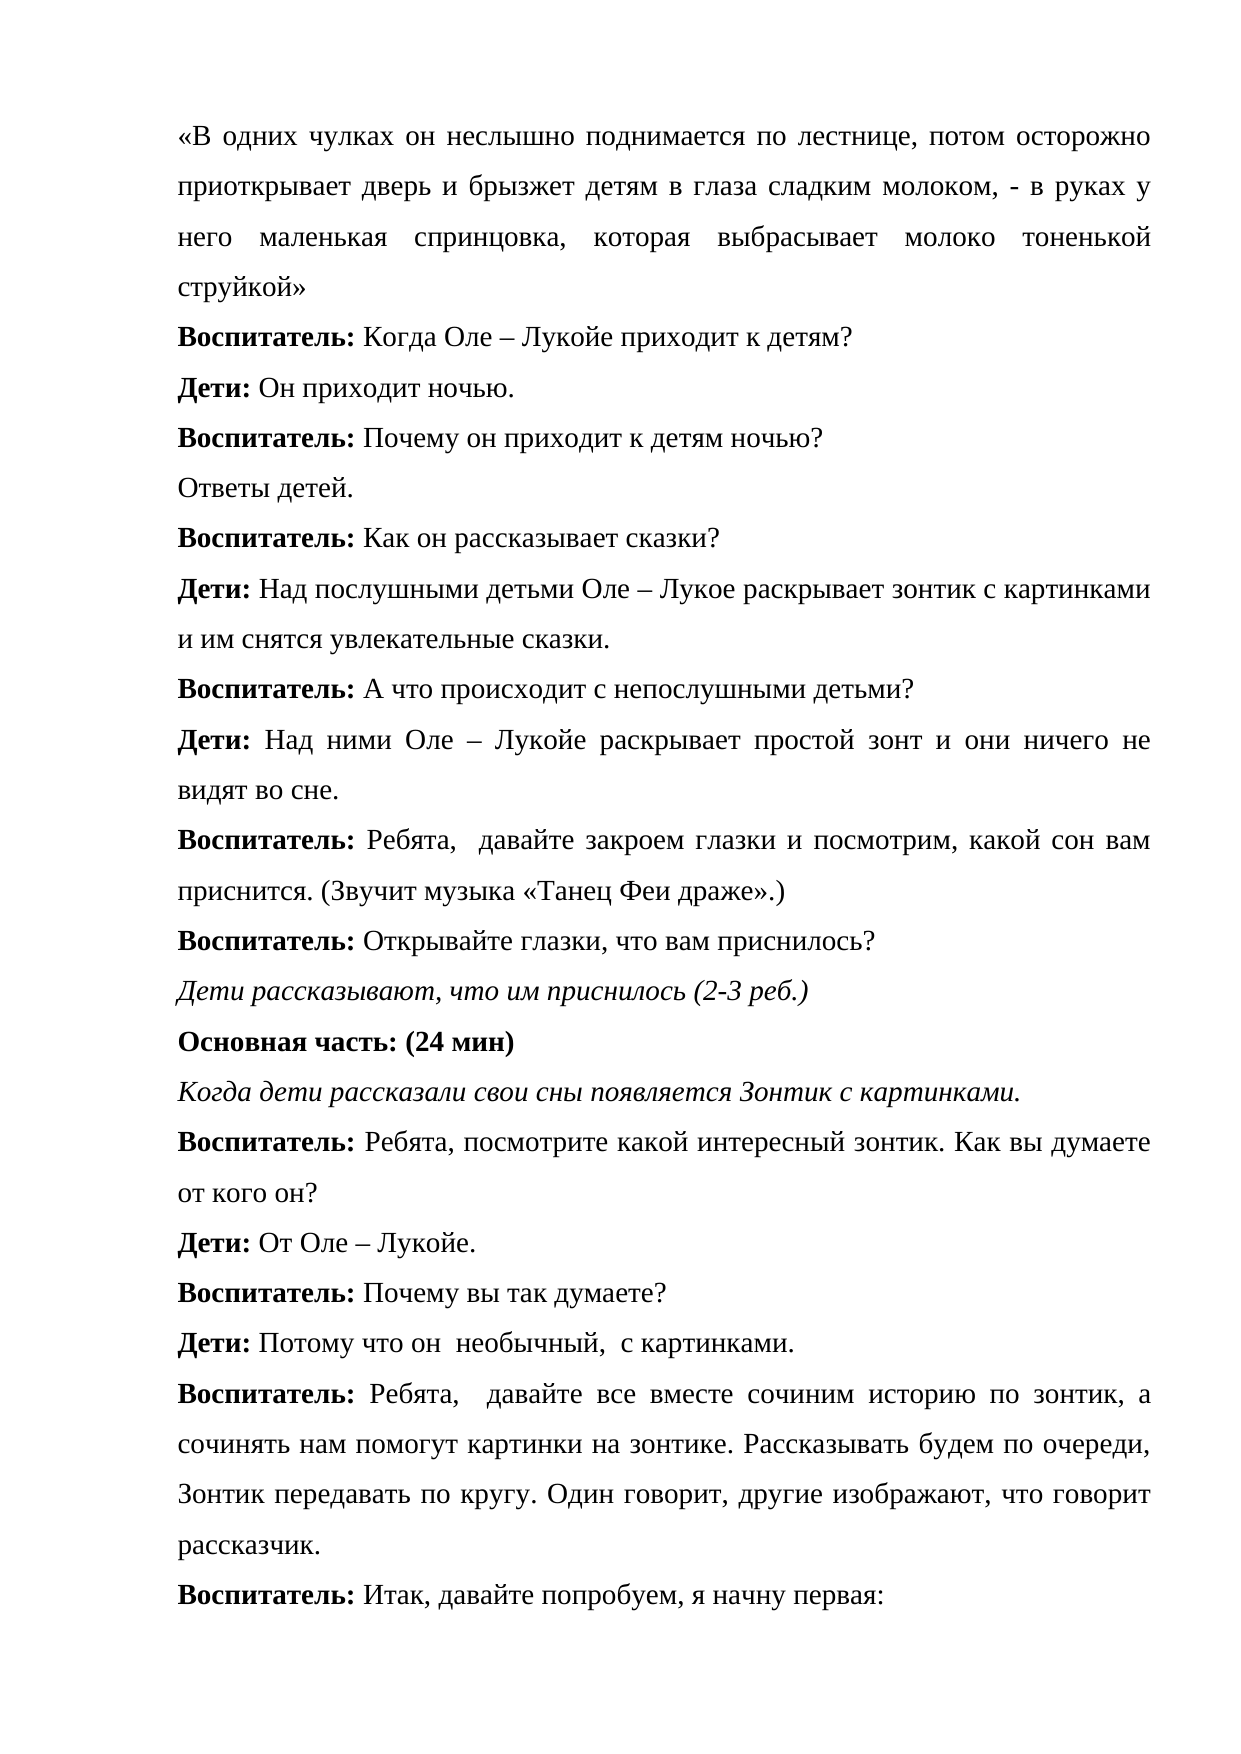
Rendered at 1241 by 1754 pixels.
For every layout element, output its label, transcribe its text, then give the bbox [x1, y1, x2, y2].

text Дети рассказывают, что им приснилось (2-3 реб.) [177, 973, 1152, 1007]
text Воспитатель: Почему вы так думаете? [177, 1275, 1152, 1309]
text Воспитатель: Почему он приходит к детям ночью? [177, 420, 1152, 453]
text Воспитатель: Как он рассказывает сказки? [177, 521, 1152, 554]
text Воспитатель: А что происходит с непослушными детьми? [177, 672, 1152, 705]
text Когда дети рассказали свои сны появляется Зонтик с картинками. [177, 1074, 1152, 1108]
text Дети: Он приходит ночью. [177, 370, 1152, 403]
text Воспитатель: Ребята, давайте все вместе сочиним историю по зонтик, а сочинять нам помогут картинки на зонтике. Рассказывать будем по очереди, Зонтик передавать по кругу. Один говорит, другие изображают, что говорит рассказчик. [177, 1376, 1152, 1560]
text Воспитатель: Ребята, посмотрите какой интересный зонтик. Как вы думаете от кого он? [177, 1124, 1152, 1208]
text Воспитатель: Открывайте глазки, что вам приснилось? [177, 923, 1152, 957]
text Основная часть: (24 мин) [177, 1024, 1152, 1057]
text Воспитатель: Ребята, давайте закроем глазки и посмотрим, какой сон вам приснится. (Звучит музыка «Танец Феи драже».) [177, 822, 1152, 906]
text Дети: От Оле – Лукойе. [177, 1225, 1152, 1258]
text Дети: Над послушными детьми Оле – Лукое раскрывает зонтик с картинками и им снятся увлекательные сказки. [177, 571, 1152, 655]
text Дети: Над ними Оле – Лукойе раскрывает простой зонт и они ничего не видят во сне. [177, 722, 1152, 806]
text Воспитатель: Итак, давайте попробуем, я начну первая: [177, 1577, 1152, 1611]
text Дети: Потому что он необычный, с картинками. [177, 1326, 1152, 1359]
text Ответы детей. [177, 470, 1152, 504]
text «В одних чулках он неслышно поднимается по лестнице, потом осторожно приоткрывает дверь и брызжет детям в глаза сладким молоком, - в руках у него маленькая спринцовка, которая выбрасывает молоко тоненькой струйкой» [177, 118, 1152, 303]
text Воспитатель: Когда Оле – Лукойе приходит к детям? [177, 319, 1152, 353]
